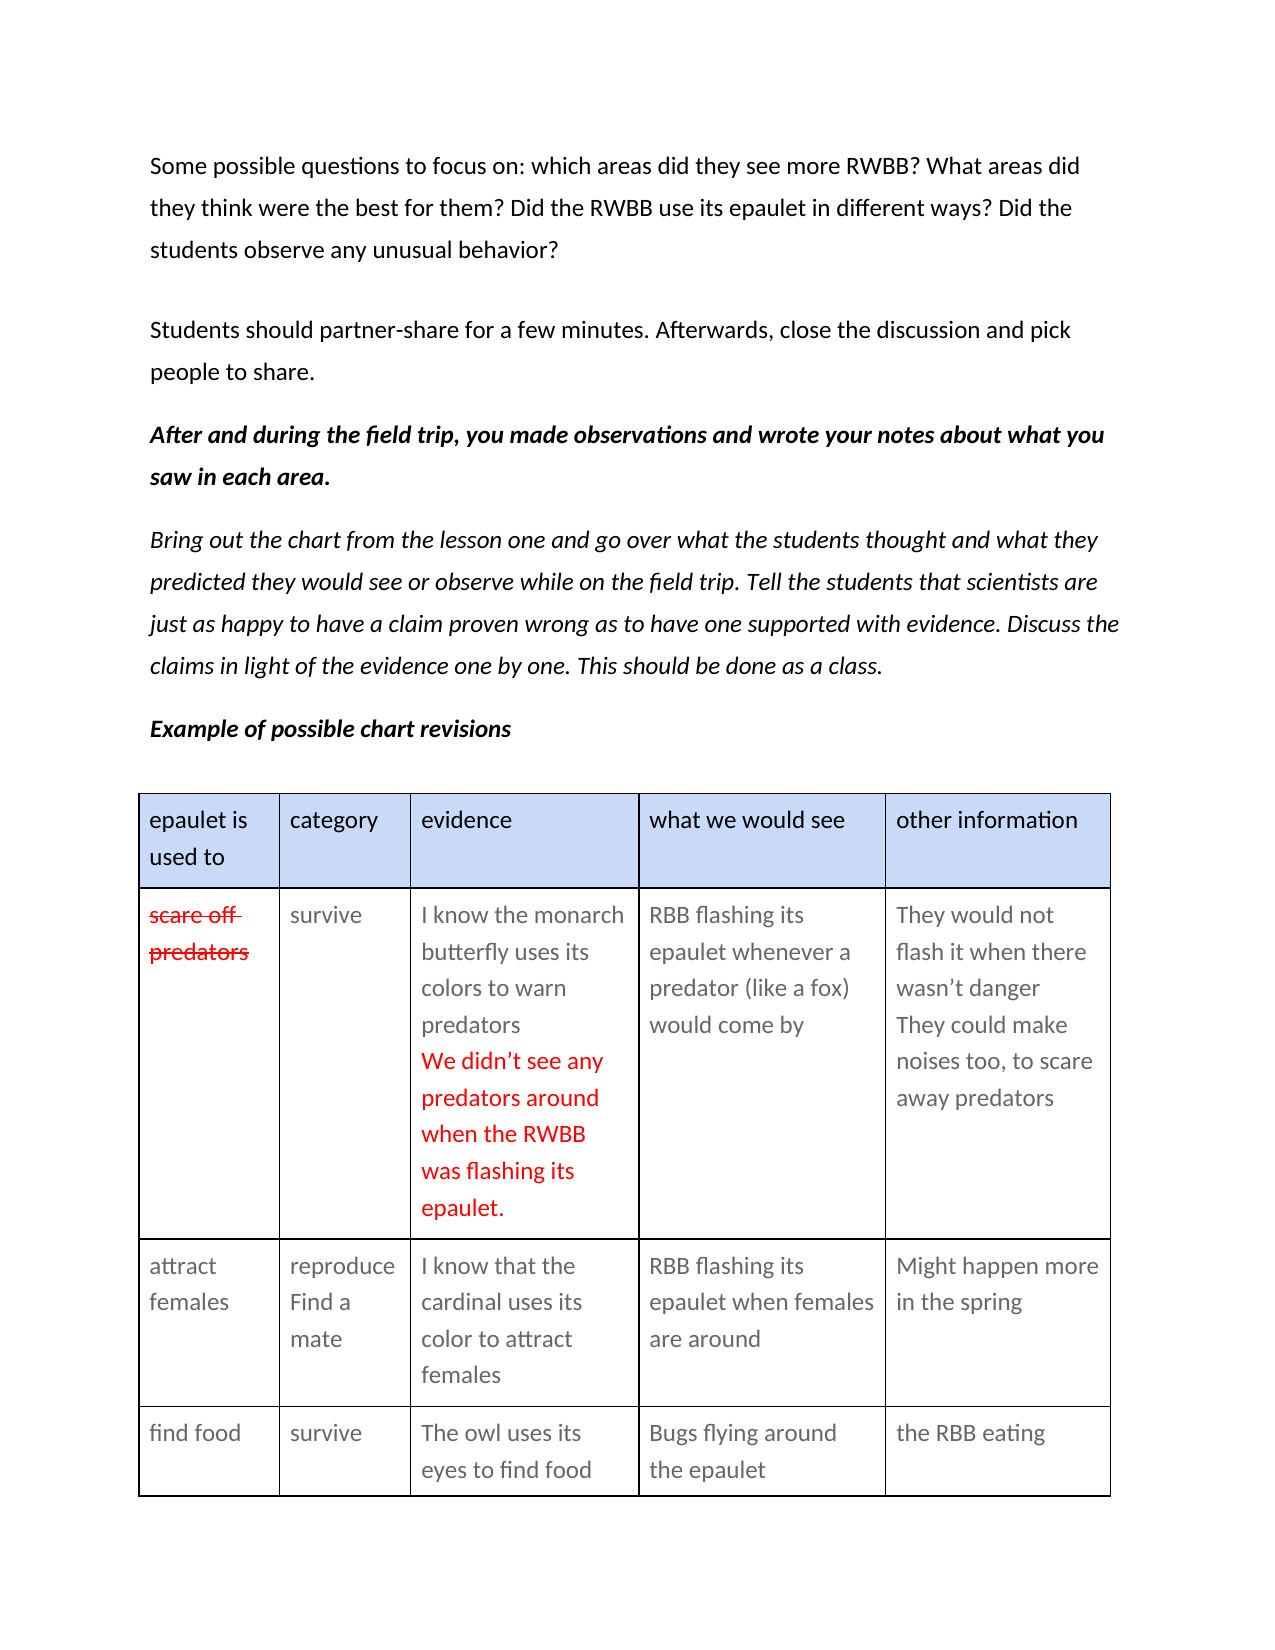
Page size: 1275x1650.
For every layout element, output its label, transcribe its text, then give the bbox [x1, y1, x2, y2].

text Example of possible chart revisions [150, 713, 1125, 743]
table_cell Might happen more in the spring [886, 1240, 1110, 1406]
text Bring out the chart from the lesson one and go over what the students thought and what they predicted they would see or observe while on the field trip. Tell the students that scientists are just as happy to have a claim proven wrong as to have one supported with evidence. Discuss the claims in light of the evidence one by one. This should be done as a class. [150, 524, 1125, 681]
table_cell reproduce Find a mate [280, 1240, 410, 1406]
text After and during the field trip, you made observations and wrote your notes about what you saw in each area. [150, 419, 1125, 491]
table_cell attract females [140, 1240, 279, 1406]
table_header other information [886, 794, 1110, 887]
text Some possible questions to focus on: which areas did they see more RWBB? What areas did they think were the best for them? Did the RWBB use its epaulet in different ways? Did the students observe any unusual behavior? [150, 150, 1125, 265]
table_cell I know that the cardinal uses its color to attract females [411, 1240, 638, 1406]
table_cell RBB flashing its epaulet when females are around [640, 1240, 885, 1406]
table_cell They would not flash it when there wasn’t danger They could make noises too, to scare away predators [886, 889, 1110, 1238]
text Students should partner-share for a few minutes. Afterwards, close the discussion and pick people to share. [150, 314, 1125, 386]
table_header what we would see [640, 794, 885, 887]
table_header evidence [411, 794, 638, 887]
table_header category [280, 794, 410, 887]
table_cell survive [280, 889, 410, 1238]
table_cell The owl uses its eyes to find food [411, 1407, 638, 1495]
table_cell RBB flashing its epaulet whenever a predator (like a fox) would come by [640, 889, 885, 1238]
table_cell find food [140, 1407, 279, 1495]
table_cell the RBB eating [886, 1407, 1110, 1495]
table_cell Bugs flying around the epaulet [640, 1407, 885, 1495]
table_cell I know the monarch butterfly uses its colors to warn predators We didn’t see any predators around when the RWBB was flashing its epaulet. [411, 889, 638, 1238]
table_header epaulet is used to [140, 794, 279, 887]
table_cell scare off predators [140, 889, 279, 1238]
table_cell survive [280, 1407, 410, 1495]
